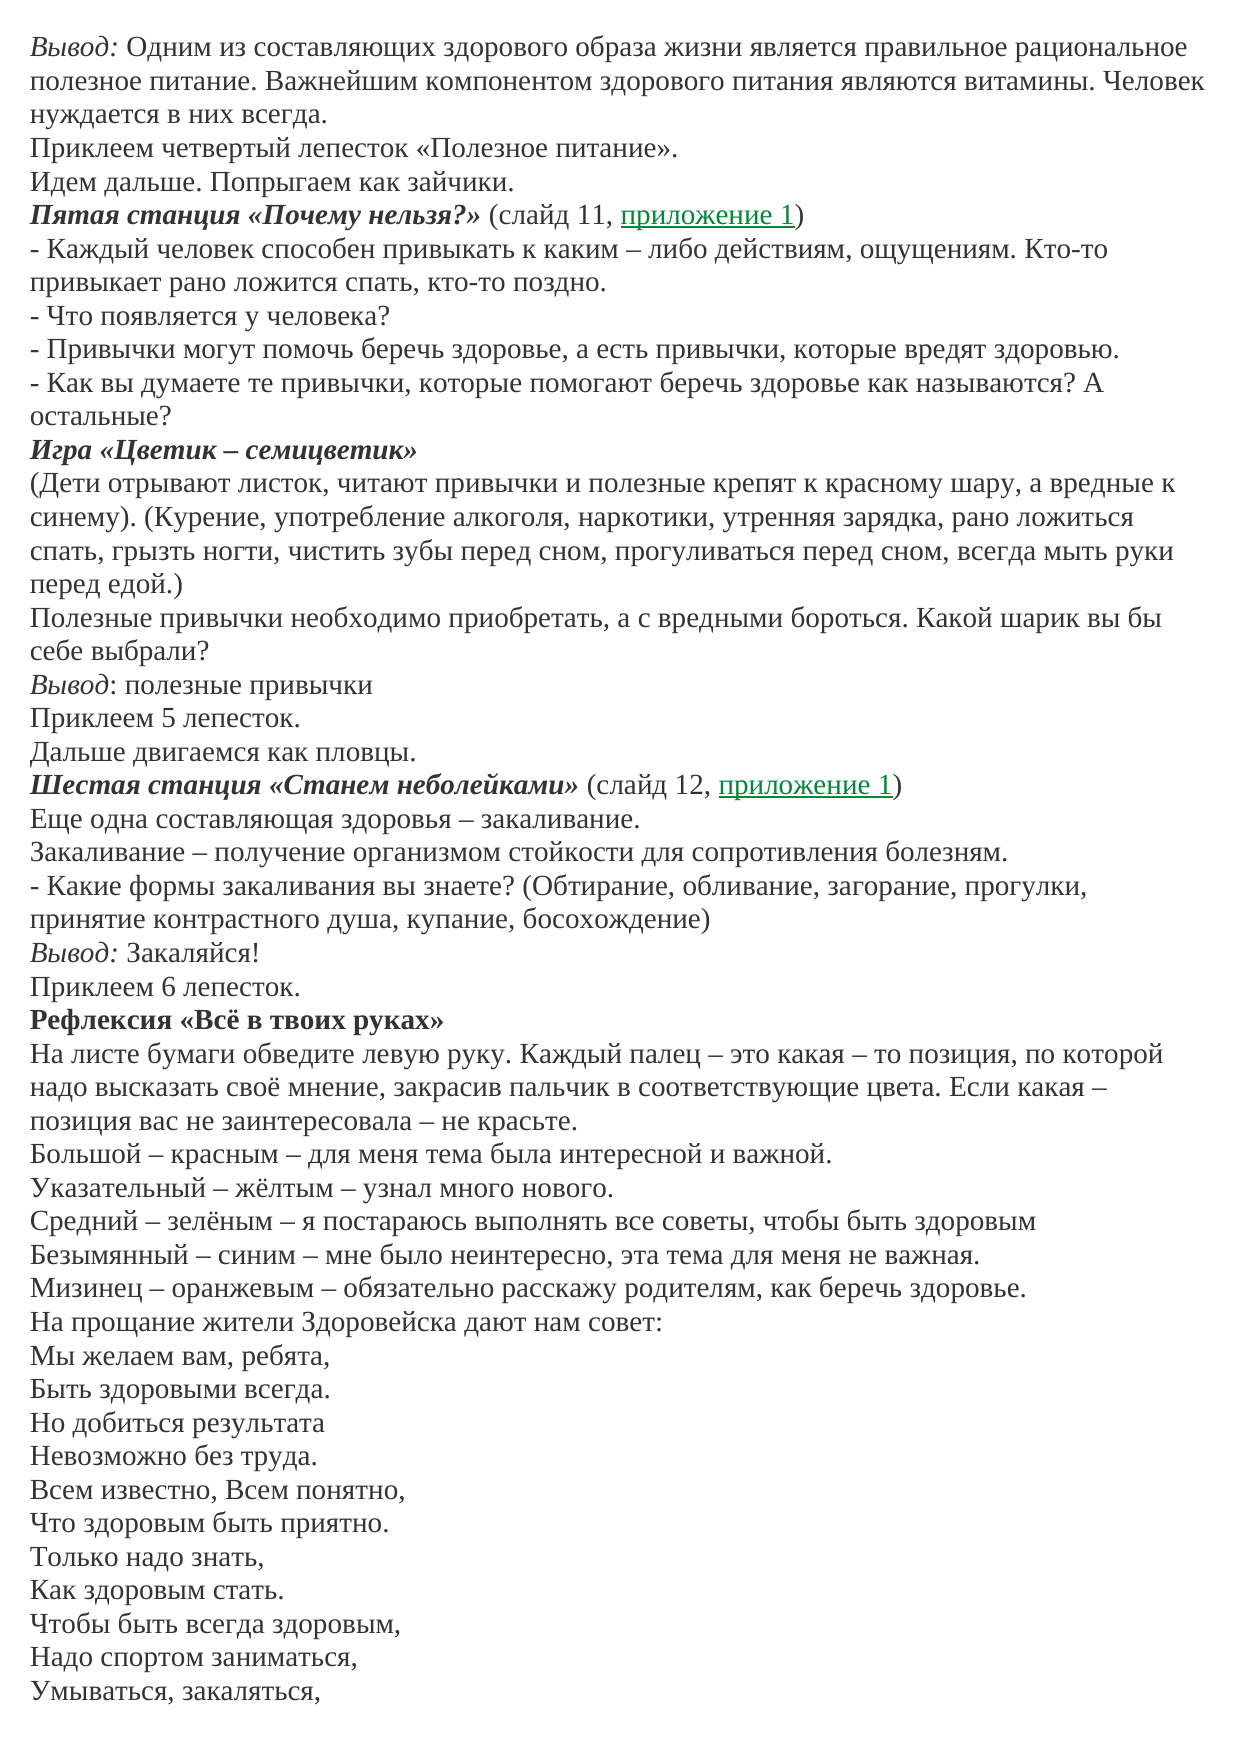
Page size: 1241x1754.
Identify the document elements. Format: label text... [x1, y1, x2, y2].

text Пятая станция «Почему нельзя?» (слайд 11, приложение 1) [29, 197, 1211, 231]
text Приклеем 6 лепесток. [29, 969, 1211, 1002]
text На листе бумаги обведите левую руку. Каждый палец – это какая – то позиция, по которой надо высказать своё мнение, закрасив пальчик в соответствующие цвета. Если какая – позиция вас не заинтересовала – не красьте. [29, 1036, 1211, 1136]
text (Дети отрывают листок, читают привычки и полезные крепят к красному шару, а вредные к синему). (Курение, употребление алкоголя, наркотики, утренняя зарядка, рано ложиться спать, грызть ногти, чистить зубы перед сном, прогуливаться перед сном, всегда мыть руки перед едой.) [29, 466, 1211, 600]
text Большой – красным – для меня тема была интересной и важной. [29, 1136, 1211, 1170]
text Безымянный – синим – мне было неинтересно, эта тема для меня не важная. [29, 1237, 1211, 1271]
text Приклеем 5 лепесток. [29, 700, 1211, 734]
text - Какие формы закаливания вы знаете? (Обтирание, обливание, загорание, прогулки, принятие контрастного душа, купание, босохождение) [29, 868, 1211, 935]
text Рефлексия «Всё в твоих руках» [29, 1002, 1211, 1036]
text Еще одна составляющая здоровья – закаливание. [29, 801, 1211, 834]
text Вывод: полезные привычки [29, 667, 1211, 700]
text Вывод: Закаляйся! [29, 935, 1211, 969]
text Мизинец – оранжевым – обязательно расскажу родителям, как беречь здоровье. [29, 1271, 1211, 1304]
text Вывод: Одним из составляющих здорового образа жизни является правильное рациональное полезное питание. Важнейшим компонентом здорового питания являются витамины. Человек нуждается в них всегда. [29, 29, 1211, 130]
text - Каждый человек способен привыкать к каким – либо действиям, ощущениям. Кто-то привыкает рано ложится спать, кто-то поздно. [29, 231, 1211, 298]
text - Что появляется у человека? [29, 298, 1211, 331]
text Указательный – жёлтым – узнал много нового. [29, 1170, 1211, 1203]
text - Как вы думаете те привычки, которые помогают беречь здоровье как называются? А остальные? [29, 365, 1211, 432]
text Дальше двигаемся как пловцы. [29, 734, 1211, 767]
text Игра «Цветик – семицветик» [29, 432, 1211, 466]
text Закаливание – получение организмом стойкости для сопротивления болезням. [29, 834, 1211, 868]
text Полезные привычки необходимо приобретать, а с вредными бороться. Какой шарик вы бы себе выбрали? [29, 600, 1211, 667]
text Шестая станция «Станем неболейками» (слайд 12, приложение 1) [29, 767, 1211, 801]
text Приклеем четвертый лепесток «Полезное питание». [29, 130, 1211, 164]
text На прощание жители Здоровейска дают нам совет: [29, 1304, 1211, 1338]
text - Привычки могут помочь беречь здоровье, а есть привычки, которые вредят здоровью. [29, 331, 1211, 365]
text Идем дальше. Попрыгаем как зайчики. [29, 164, 1211, 197]
text Средний – зелёным – я постараюсь выполнять все советы, чтобы быть здоровым [29, 1203, 1211, 1237]
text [29, 1338, 1211, 1707]
